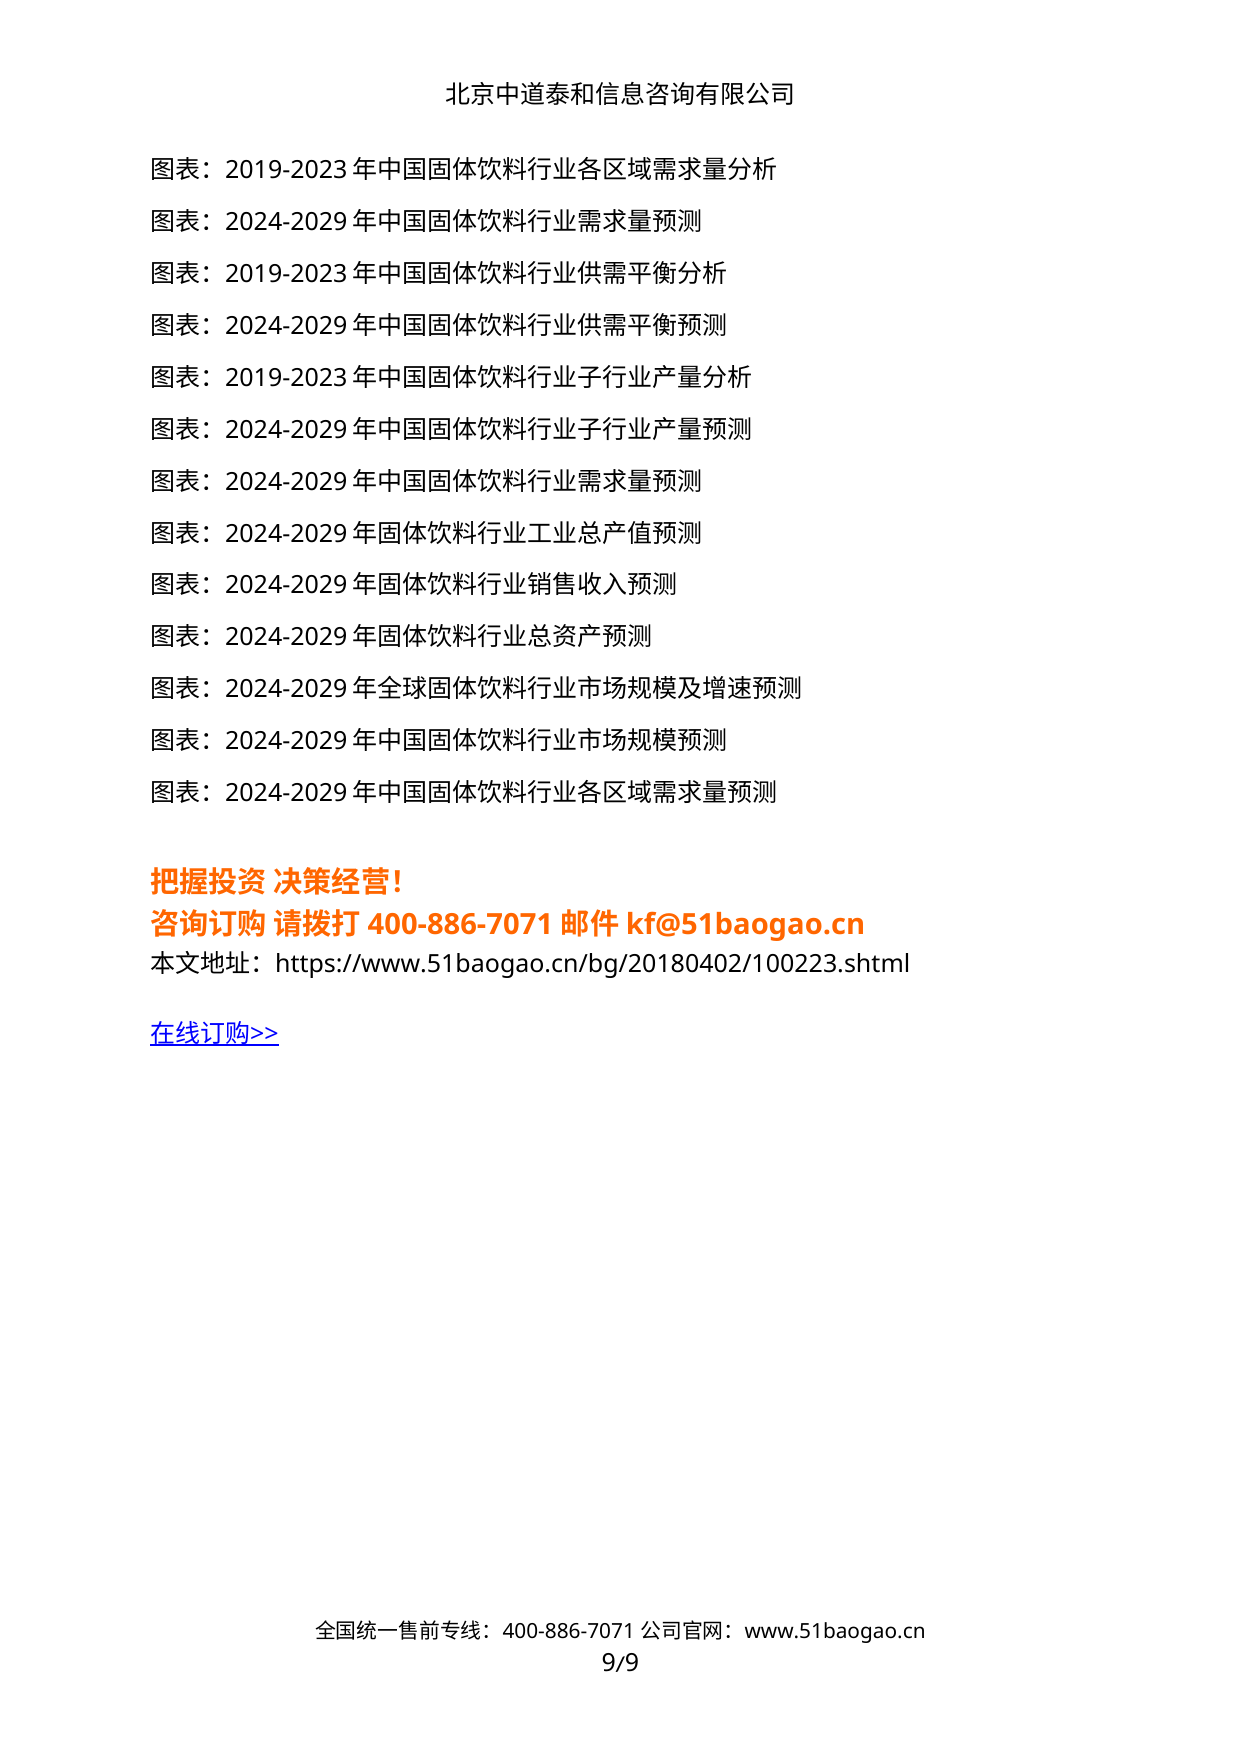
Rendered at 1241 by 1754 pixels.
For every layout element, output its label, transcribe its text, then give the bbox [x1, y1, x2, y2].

text 图表：2024-2029年中国固体饮料行业供需平衡预测 [150, 306, 1090, 342]
text 图表：2024-2029年中国固体饮料行业各区域需求量预测 [150, 772, 1090, 809]
text 图表：2024-2029年全球固体饮料行业市场规模及增速预测 [150, 669, 1090, 705]
text 图表：2019-2023年中国固体饮料行业子行业产量分析 [150, 357, 1090, 394]
text 图表：2019-2023年中国固体饮料行业各区域需求量分析 [150, 150, 1090, 186]
text 图表：2024-2029年中国固体饮料行业子行业产量预测 [150, 409, 1090, 446]
text 图表：2024-2029年中国固体饮料行业需求量预测 [150, 202, 1090, 238]
text 图表：2024-2029年固体饮料行业总资产预测 [150, 617, 1090, 653]
text 把握投资 决策经营！咨询订购 请拨打 400-886-7071 邮件 kf@51baogao.cn本文地址：https://www.51baogao.cn/bg/20180402/100223.shtml [150, 824, 1090, 979]
text 图表：2019-2023年中国固体饮料行业供需平衡分析 [150, 254, 1090, 290]
text 图表：2024-2029年中国固体饮料行业市场规模预测 [150, 721, 1090, 757]
text 在线订购>> [150, 979, 1090, 1050]
text 图表：2024-2029年固体饮料行业销售收入预测 [150, 565, 1090, 601]
text 图表：2024-2029年中国固体饮料行业需求量预测 [150, 461, 1090, 497]
text 图表：2024-2029年固体饮料行业工业总产值预测 [150, 513, 1090, 549]
